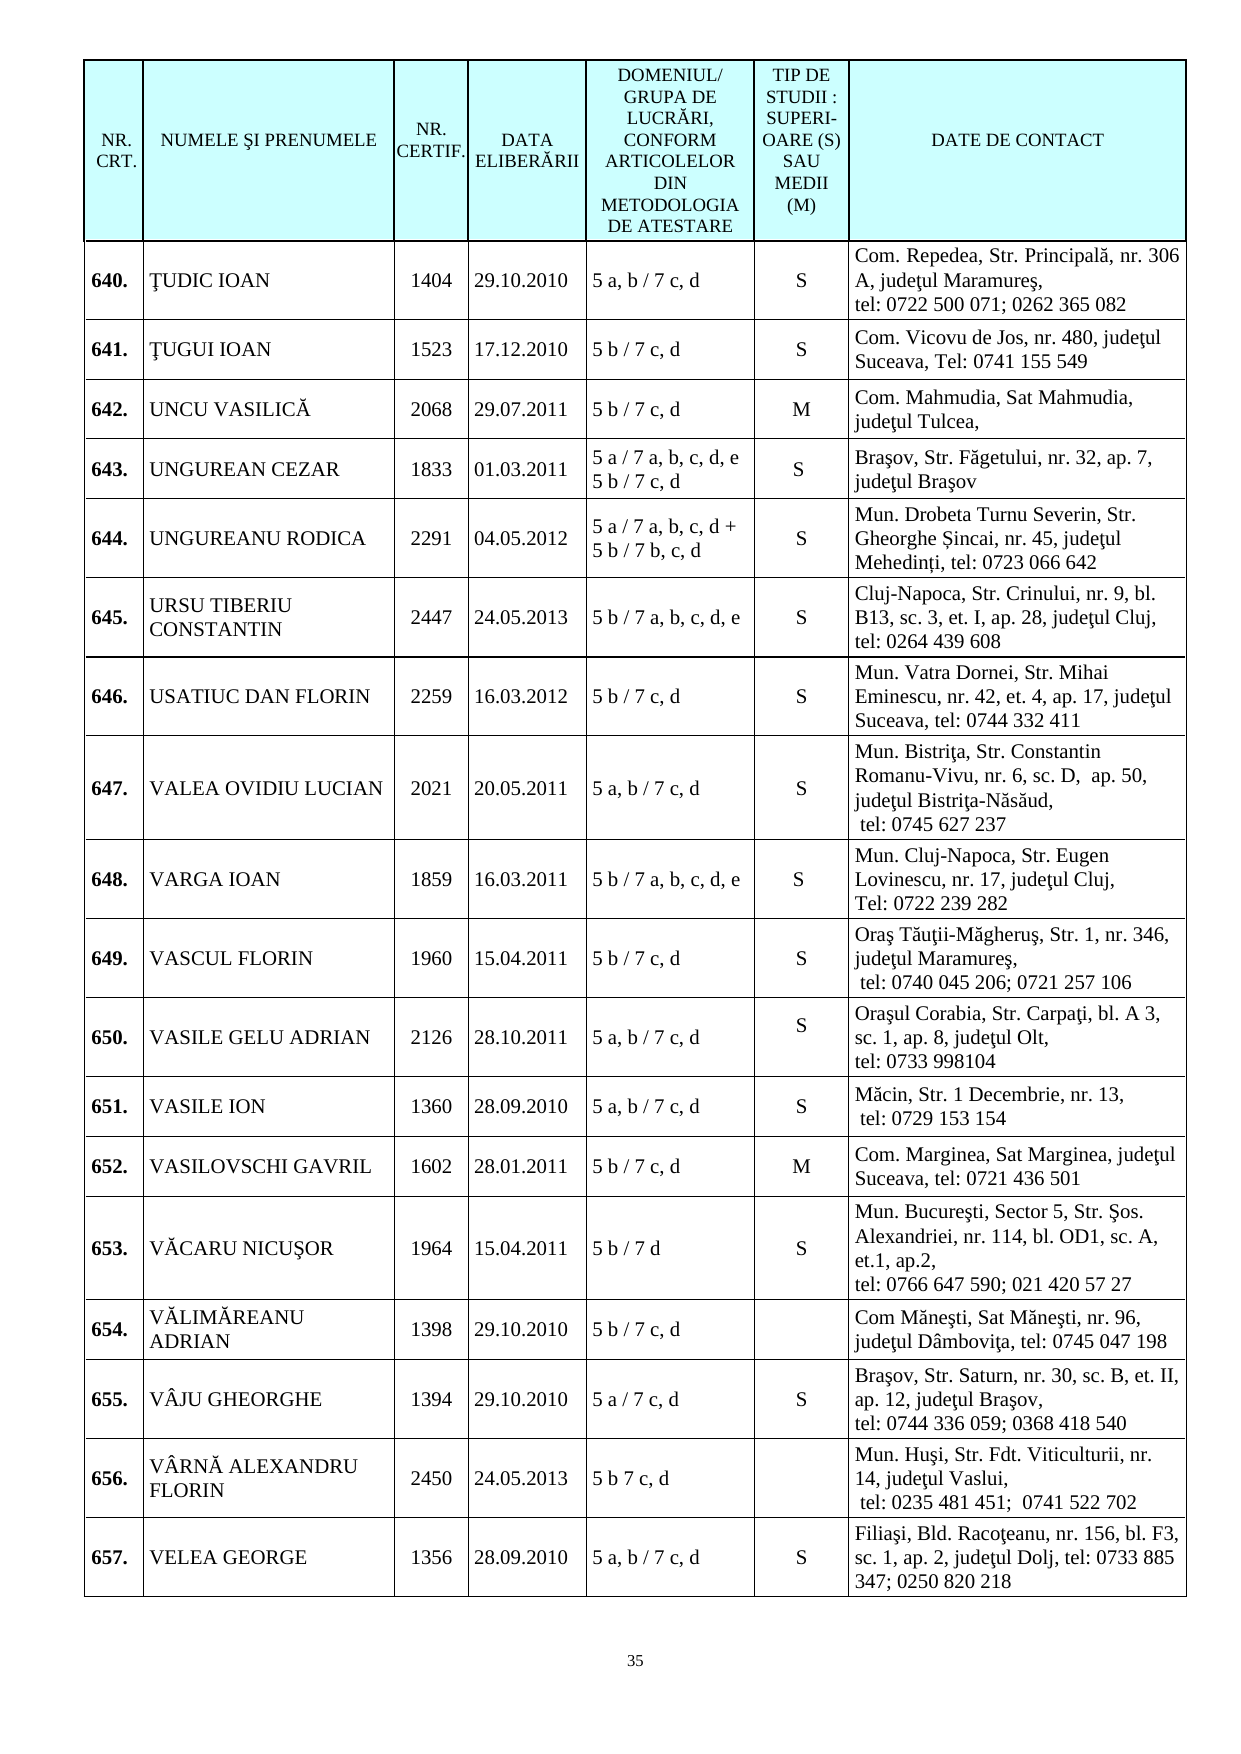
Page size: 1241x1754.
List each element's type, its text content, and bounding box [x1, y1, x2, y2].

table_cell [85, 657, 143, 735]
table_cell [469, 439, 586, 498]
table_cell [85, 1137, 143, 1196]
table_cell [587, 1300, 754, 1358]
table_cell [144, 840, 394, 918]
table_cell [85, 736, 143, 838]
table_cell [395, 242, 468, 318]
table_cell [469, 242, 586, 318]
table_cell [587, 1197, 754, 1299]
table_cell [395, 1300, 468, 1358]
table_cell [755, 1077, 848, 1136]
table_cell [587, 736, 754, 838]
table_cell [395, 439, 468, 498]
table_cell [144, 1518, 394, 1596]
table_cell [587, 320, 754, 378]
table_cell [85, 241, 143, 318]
table_header DOMENIUL/ GRUPA DE LUCRĂRI, CONFORM ARTICOLELOR DIN METODOLOGIA DE ATESTARE [587, 61, 753, 239]
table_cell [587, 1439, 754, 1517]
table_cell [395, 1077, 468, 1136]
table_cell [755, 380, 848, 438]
table_header NUMELE ŞI PRENUMELE [144, 61, 393, 239]
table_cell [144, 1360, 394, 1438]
table_header DATE DE CONTACT [850, 61, 1185, 239]
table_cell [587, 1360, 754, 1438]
table_header TIP DE STUDII : SUPERI-OARE (S) SAU MEDII (M) [755, 61, 848, 239]
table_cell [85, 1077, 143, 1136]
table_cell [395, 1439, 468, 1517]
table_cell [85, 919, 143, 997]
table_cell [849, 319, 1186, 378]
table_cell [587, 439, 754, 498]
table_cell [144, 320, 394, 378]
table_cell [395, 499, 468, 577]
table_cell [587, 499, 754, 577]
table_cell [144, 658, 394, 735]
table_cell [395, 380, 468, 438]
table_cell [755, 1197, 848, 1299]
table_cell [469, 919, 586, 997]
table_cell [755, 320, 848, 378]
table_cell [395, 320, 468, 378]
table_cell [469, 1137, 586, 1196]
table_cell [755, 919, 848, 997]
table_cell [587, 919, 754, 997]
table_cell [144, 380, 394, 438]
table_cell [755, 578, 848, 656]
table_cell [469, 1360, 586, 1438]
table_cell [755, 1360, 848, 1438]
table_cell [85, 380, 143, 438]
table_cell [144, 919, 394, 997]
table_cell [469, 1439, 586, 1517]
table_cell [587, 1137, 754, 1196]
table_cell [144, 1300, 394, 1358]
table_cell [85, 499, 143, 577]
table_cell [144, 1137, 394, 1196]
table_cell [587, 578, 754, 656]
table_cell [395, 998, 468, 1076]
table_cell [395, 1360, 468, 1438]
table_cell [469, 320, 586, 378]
table_header NR. CRT. [85, 61, 142, 239]
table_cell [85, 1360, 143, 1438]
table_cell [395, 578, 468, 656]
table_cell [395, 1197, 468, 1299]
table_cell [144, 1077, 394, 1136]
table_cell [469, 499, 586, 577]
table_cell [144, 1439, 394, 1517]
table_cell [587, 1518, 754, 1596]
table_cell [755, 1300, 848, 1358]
table_header DATA ELIBERĂRII [469, 61, 585, 239]
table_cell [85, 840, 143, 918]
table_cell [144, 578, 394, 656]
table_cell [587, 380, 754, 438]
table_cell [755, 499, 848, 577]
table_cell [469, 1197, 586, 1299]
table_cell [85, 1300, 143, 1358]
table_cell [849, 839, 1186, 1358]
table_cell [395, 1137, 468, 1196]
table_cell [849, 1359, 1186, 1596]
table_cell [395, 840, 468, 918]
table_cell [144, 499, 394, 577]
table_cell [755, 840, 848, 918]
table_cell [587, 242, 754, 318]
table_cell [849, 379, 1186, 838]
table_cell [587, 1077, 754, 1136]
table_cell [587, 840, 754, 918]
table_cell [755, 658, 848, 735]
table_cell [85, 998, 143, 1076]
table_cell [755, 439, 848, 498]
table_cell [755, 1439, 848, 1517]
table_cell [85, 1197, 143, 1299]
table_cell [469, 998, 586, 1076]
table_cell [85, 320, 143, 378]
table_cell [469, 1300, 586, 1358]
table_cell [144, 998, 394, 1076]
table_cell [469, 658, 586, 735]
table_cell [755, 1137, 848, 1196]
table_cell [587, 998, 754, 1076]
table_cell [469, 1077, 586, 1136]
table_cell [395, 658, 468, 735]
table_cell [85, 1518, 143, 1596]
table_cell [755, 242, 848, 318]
table_header NR. CERTIF. [395, 61, 467, 239]
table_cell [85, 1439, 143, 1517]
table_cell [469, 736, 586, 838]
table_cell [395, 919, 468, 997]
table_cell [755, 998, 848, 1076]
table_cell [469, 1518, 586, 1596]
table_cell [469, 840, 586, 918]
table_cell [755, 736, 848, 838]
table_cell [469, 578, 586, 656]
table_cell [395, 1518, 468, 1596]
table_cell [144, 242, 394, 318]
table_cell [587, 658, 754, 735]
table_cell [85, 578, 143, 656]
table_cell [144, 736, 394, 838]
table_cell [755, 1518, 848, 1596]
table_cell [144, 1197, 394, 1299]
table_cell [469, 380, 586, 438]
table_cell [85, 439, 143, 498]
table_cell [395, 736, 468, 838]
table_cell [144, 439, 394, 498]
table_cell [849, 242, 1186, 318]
